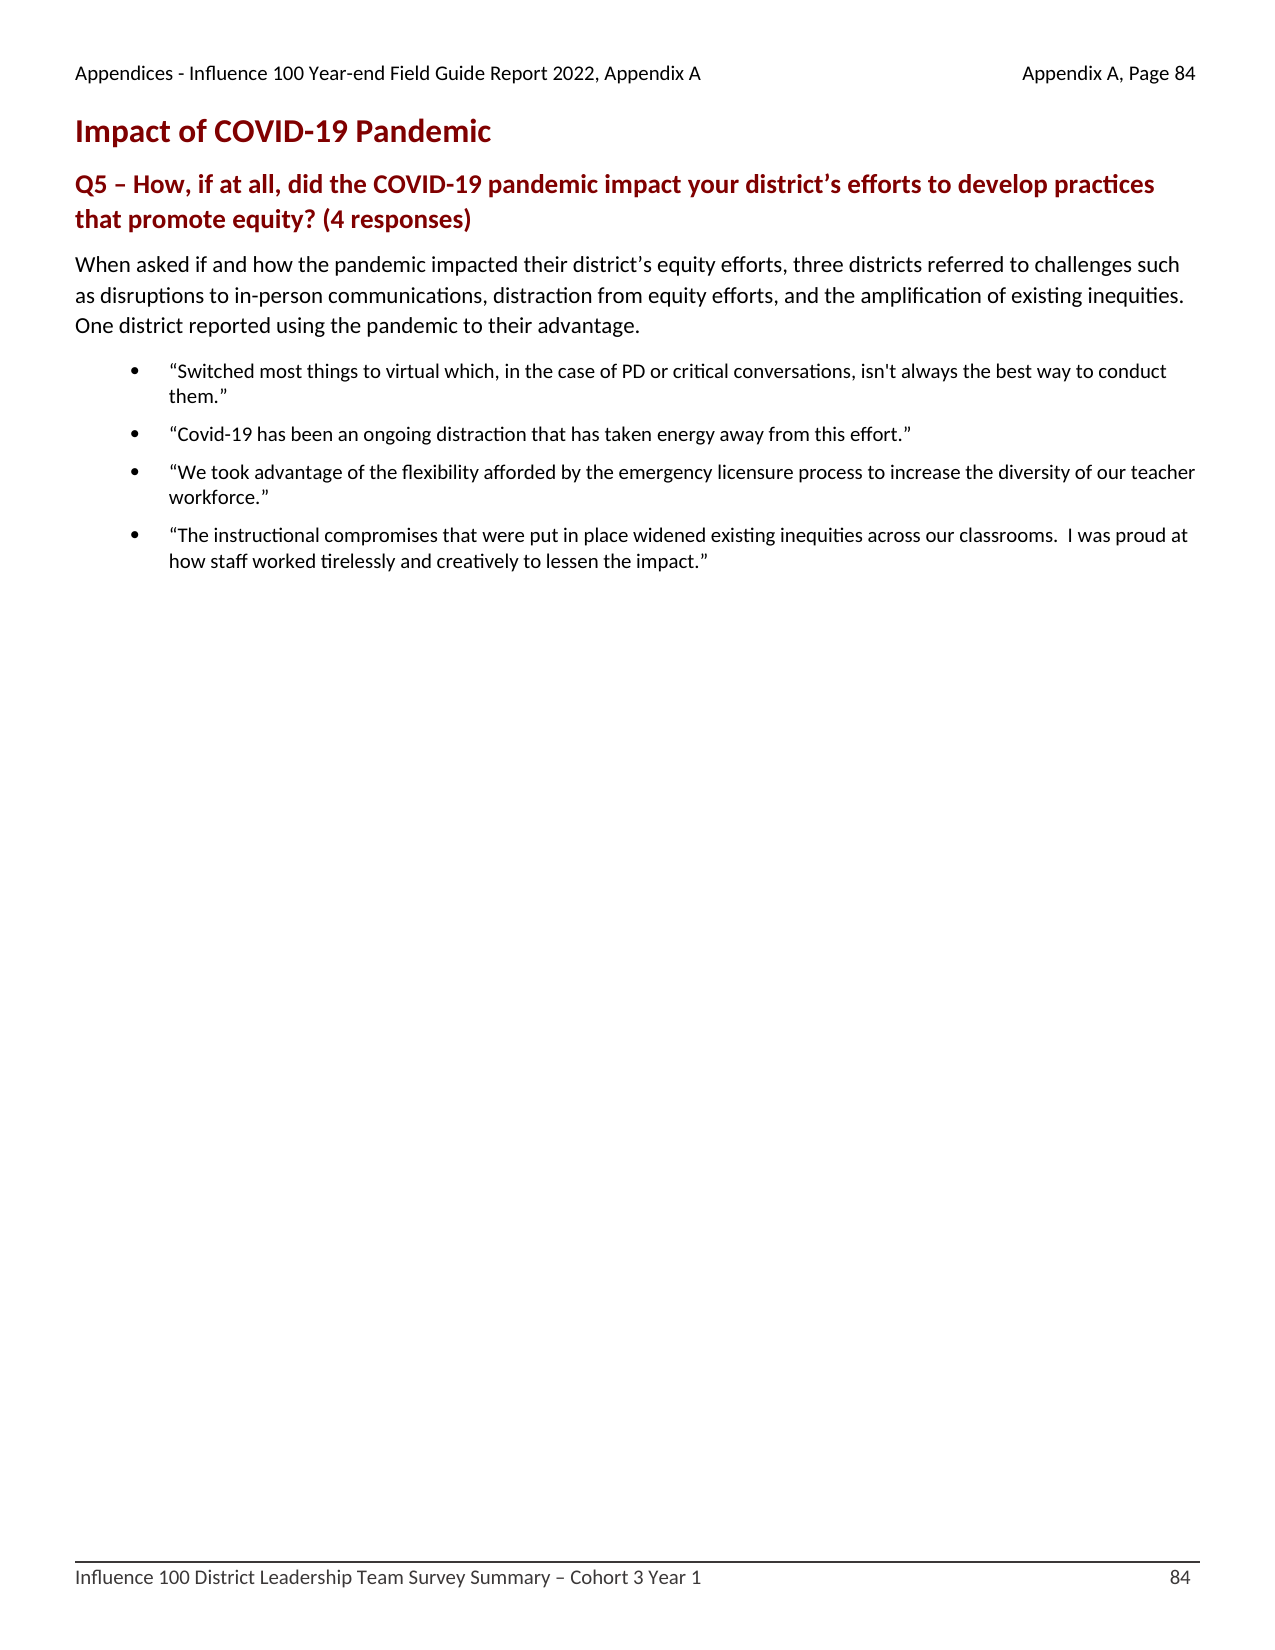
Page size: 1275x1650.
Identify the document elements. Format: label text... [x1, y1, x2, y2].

text When asked if and how the pandemic impacted their district’s equity efforts, three districts referred to challenges such as disruptions to in-person communications, distraction from equity efforts, and the amplification of existing inequities. One district reported using the pandemic to their advantage. [75, 251, 1200, 339]
list “Covid-19 has been an ongoing distraction that has taken energy away from this effort.” [131, 421, 1200, 447]
list “Switched most things to virtual which, in the case of PD or critical conversations, isn't always the best way to conduct them.” [131, 358, 1200, 409]
subtitle Q5 – How, if at all, did the COVID-19 pandemic impact your district’s efforts to develop practices that promote equity? (4 responses) [75, 167, 1200, 236]
list “The instructional compromises that were put in place widened existing inequities across our classrooms. I was proud at how staff worked tirelessly and creatively to lessen the impact.” [131, 522, 1200, 573]
subtitle Impact of COVID-19 Pandemic [75, 110, 1200, 151]
list “We took advantage of the flexibility afforded by the emergency licensure process to increase the diversity of our teacher workforce.” [131, 459, 1200, 510]
